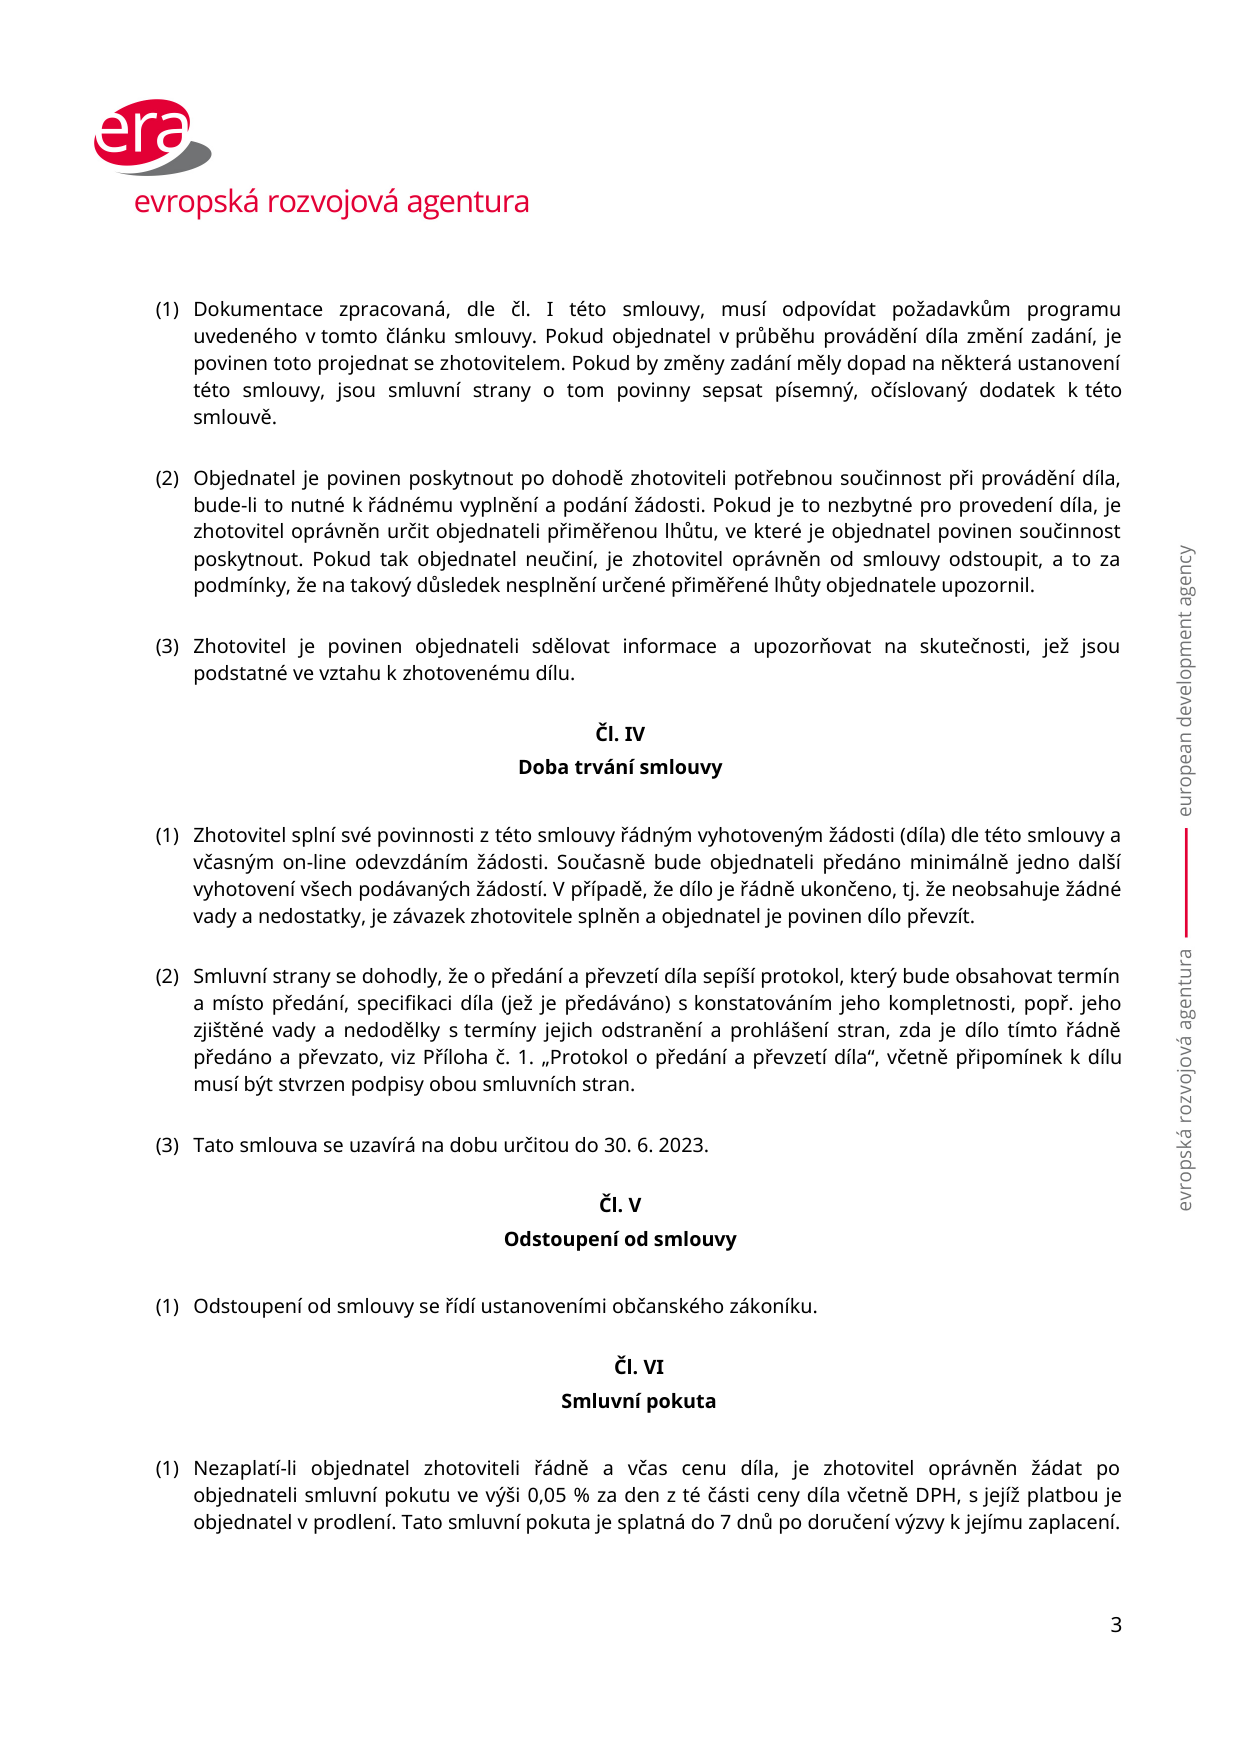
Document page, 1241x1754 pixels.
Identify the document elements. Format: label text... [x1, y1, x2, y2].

list Nezaplatí-li objednatel zhotoviteli řádně a včas cenu díla, je zhotovitel oprávněn žádat po objednateli smluvní pokutu ve výši 0,05 % za den z té části ceny díla včetně DPH, s jejíž platbou je objednatel v prodlení. Tato smluvní pokuta je splatná do 7 dnů po doručení výzvy k jejímu zaplacení. [156, 1454, 1122, 1535]
text Čl. IV [118, 720, 1122, 747]
text Smluvní pokuta [156, 1387, 1122, 1414]
list Dokumentace zpracovaná, dle čl. I této smlouvy, musí odpovídat požadavkům programu uvedeného v tomto článku smlouvy. Pokud objednatel v průběhu provádění díla změní zadání, je povinen toto projednat se zhotovitelem. Pokud by změny zadání měly dopad na některá ustanovení této smlouvy, jsou smluvní strany o tom povinny sepsat písemný, očíslovaný dodatek k této smlouvě. [156, 295, 1122, 430]
list Zhotovitel je povinen objednateli sdělovat informace a upozorňovat na skutečnosti, jež jsou podstatné ve vztahu k zhotovenému dílu. [156, 632, 1122, 686]
list Tato smlouva se uzavírá na dobu určitou do 30. 6. 2023. [156, 1131, 1122, 1158]
list Objednatel je povinen poskytnout po dohodě zhotoviteli potřebnou součinnost při provádění díla, bude-li to nutné k řádnému vyplnění a podání žádosti. Pokud je to nezbytné pro provedení díla, je zhotovitel oprávněn určit objednateli přiměřenou lhůtu, ve které je objednatel povinen součinnost poskytnout. Pokud tak objednatel neučiní, je zhotovitel oprávněn od smlouvy odstoupit, a to za podmínky, že na takový důsledek nesplnění určené přiměřené lhůty objednatele upozornil. [156, 464, 1122, 599]
text Čl. V [118, 1192, 1122, 1219]
picture [57, 57, 581, 259]
list Zhotovitel splní své povinnosti z této smlouvy řádným vyhotoveným žádosti (díla) dle této smlouvy a včasným on-line odevzdáním žádosti. Současně bude objednateli předáno minimálně jedno další vyhotovení všech podávaných žádostí. V případě, že dílo je řádně ukončeno, tj. že neobsahuje žádné vady a nedostatky, je závazek zhotovitele splněn a objednatel je povinen dílo převzít. [156, 821, 1122, 929]
list Smluvní strany se dohodly, že o předání a převzetí díla sepíší protokol, který bude obsahovat termín a místo předání, specifikaci díla (jež je předáváno) s konstatováním jeho kompletnosti, popř. jeho zjištěné vady a nedodělky s termíny jejich odstranění a prohlášení stran, zda je dílo tímto řádně předáno a převzato, viz Příloha č. 1. „Protokol o předání a převzetí díla“, včetně připomínek k dílu musí být stvrzen podpisy obou smluvních stran. [156, 962, 1122, 1097]
text Čl. VI [156, 1353, 1122, 1380]
picture [1122, 502, 1241, 1251]
text Doba trvání smlouvy [118, 754, 1122, 781]
text Odstoupení od smlouvy [118, 1225, 1122, 1252]
list Odstoupení od smlouvy se řídí ustanoveními občanského zákoníku. [156, 1293, 1122, 1319]
